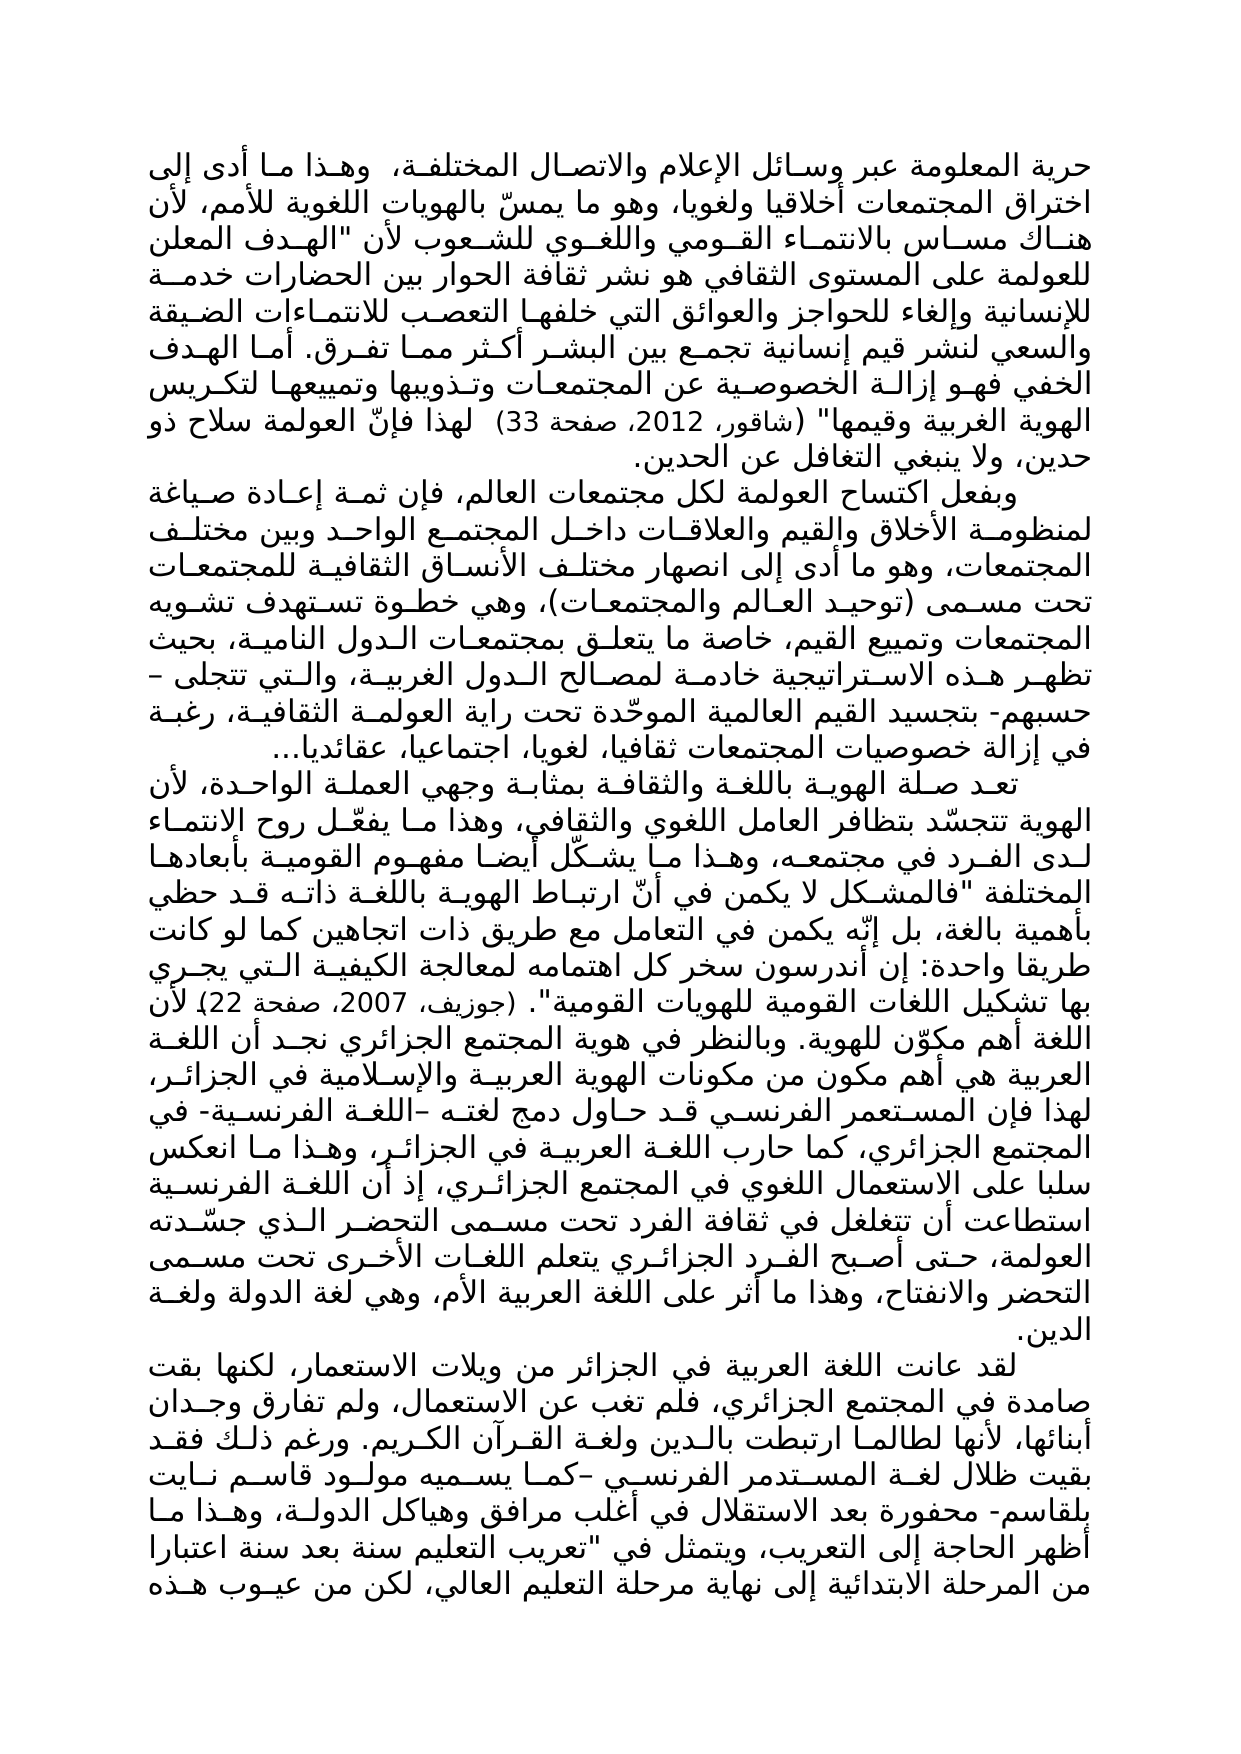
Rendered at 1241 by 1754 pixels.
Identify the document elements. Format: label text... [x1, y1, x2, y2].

text وبفعل اكتساح العولمة لكل مجتمعات العالم، فإن ثمة إعادة صياغة لمنظومة الأخلاق والقيم والعلاقات داخل المجتمع الواحد وبين مختلف المجتمعات، وهو ما أدى إلى انصهار مختلف الأنساق الثقافية للمجتمعات تحت مسمى (توحيد العالم والمجتمعات)، وهي خطوة تستهدف تشويه المجتمعات وتمييع القيم، خاصة ما يتعلق بمجتمعات الدول النامية، بحيث تظهر هذه الاستراتيجية خادمة لمصالح الدول الغربية، والتي تتجلى –حسبهم- بتجسيد القيم العالمية الموحّدة تحت راية العولمة الثقافية، رغبة في إزالة خصوصيات المجتمعات ثقافيا، لغويا، اجتماعيا، عقائديا... [148, 475, 1093, 766]
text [148, 148, 1093, 475]
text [148, 1347, 1093, 1602]
text تعد صلة الهوية باللغة والثقافة بمثابة وجهي العملة الواحدة، لأن الهوية تتجسّد بتظافر العامل اللغوي والثقافي، وهذا ما يفعّل روح الانتماء لدى الفرد في مجتمعه، وهذا ما يشكّل أيضا مفهوم القومية بأبعادها المختلفة "فالمشكل لا يكمن في أنّ ارتباط الهوية باللغة ذاته قد حظي بأهمية بالغة، بل إنّه يكمن في التعامل مع طريق ذات اتجاهين كما لو كانت طريقا واحدة: إن أندرسون سخر كل اهتمامه لمعالجة الكيفية التي يجري بها تشكيل اللغات القومية للهويات القومية". (جوزيف، 2007، صفحة 22) لأن اللغة أهم مكوّن للهوية. وبالنظر في هوية المجتمع الجزائري نجد أن اللغة العربية هي أهم مكون من مكونات الهوية العربية والإسلامية في الجزائر، لهذا فإن المستعمر الفرنسي قد حاول دمج لغته –اللغة الفرنسية- في المجتمع الجزائري، كما حارب اللغة العربية في الجزائر، وهذا ما انعكس سلبا على الاستعمال اللغوي في المجتمع الجزائري، إذ أن اللغة الفرنسية استطاعت أن تتغلغل في ثقافة الفرد تحت مسمى التحضر الذي جسّدته العولمة، حتى أصبح الفرد الجزائري يتعلم اللغات الأخرى تحت مسمى التحضر والانفتاح، وهذا ما أثر على اللغة العربية الأم، وهي لغة الدولة ولغة الدين. [148, 766, 1093, 1347]
